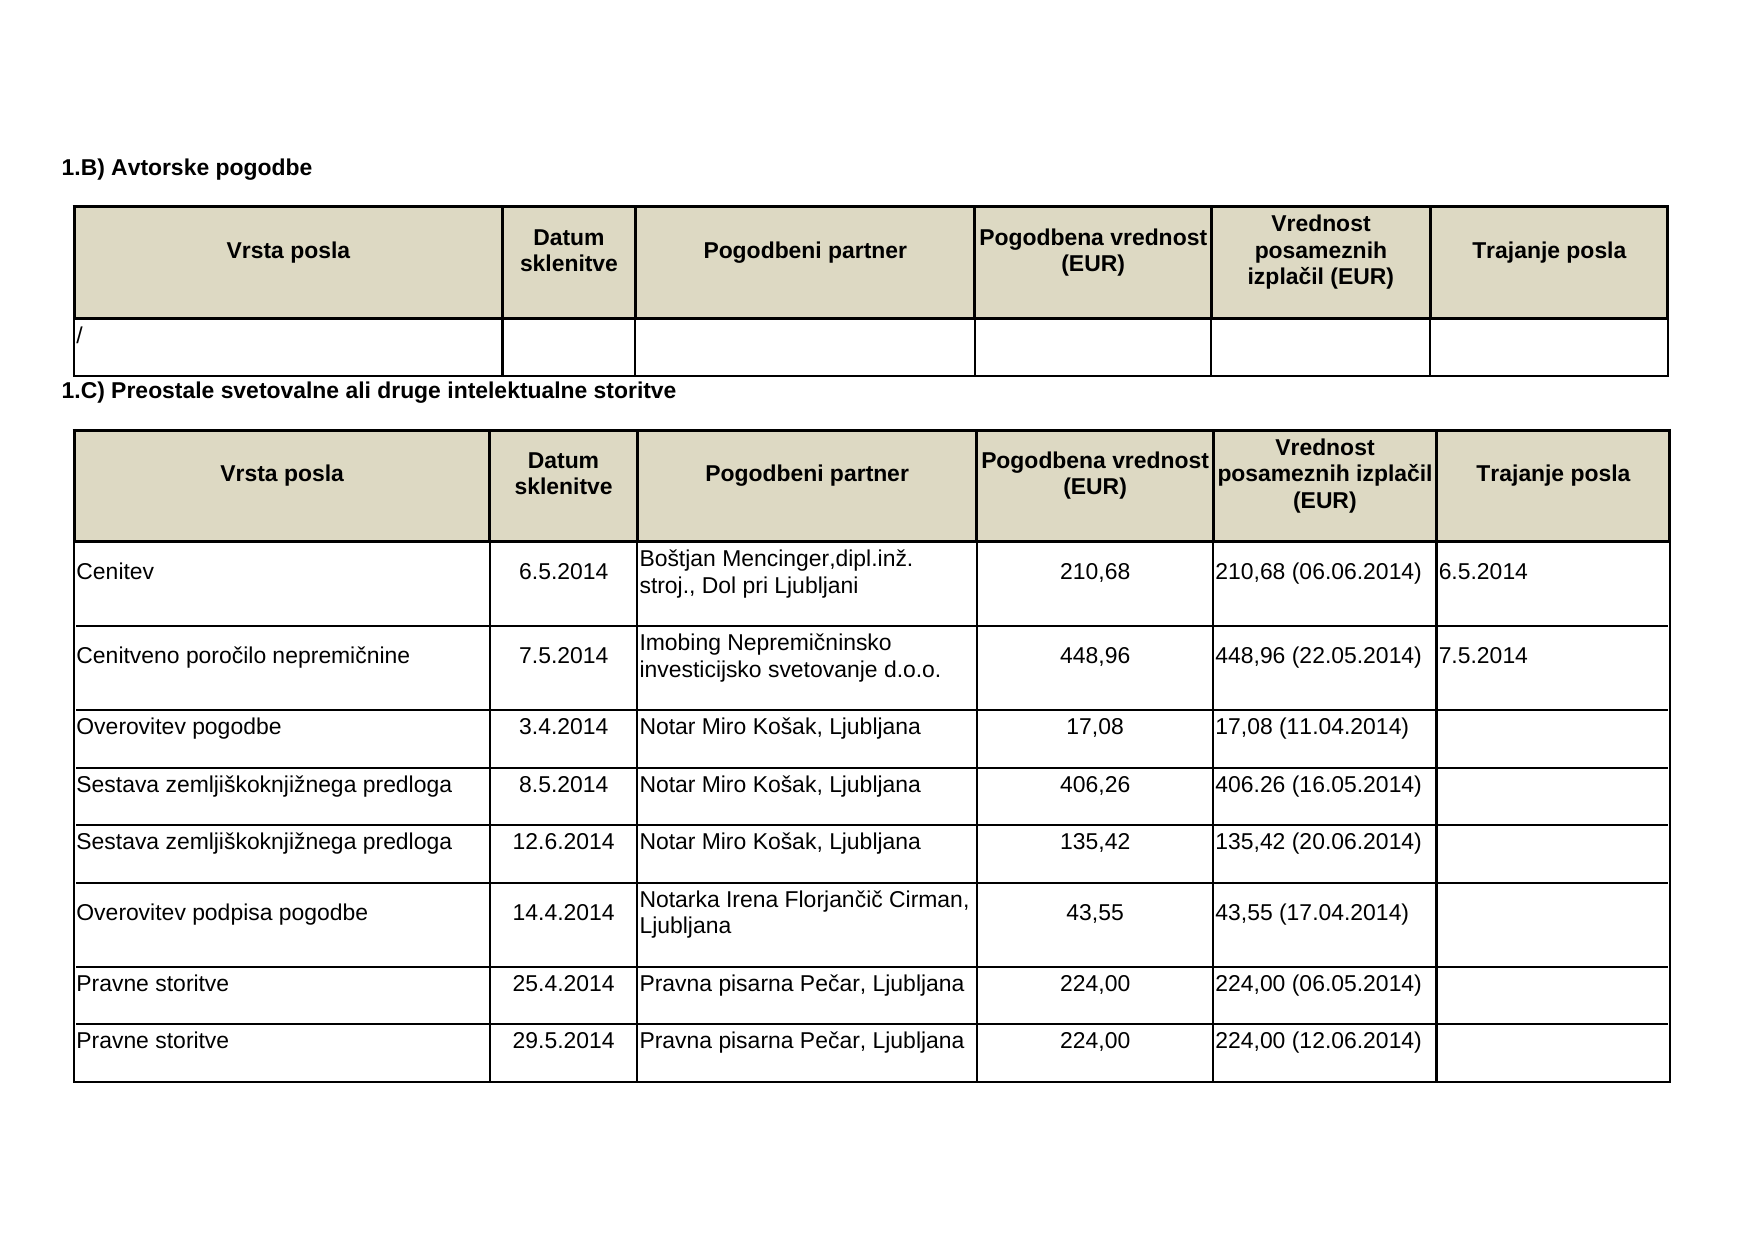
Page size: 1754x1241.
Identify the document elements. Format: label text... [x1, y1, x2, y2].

table_cell 17,08 (11.04.2014) [1214, 711, 1435, 767]
text 1.C) Preostale svetovalne ali druge intelektualne storitve [61, 377, 1604, 404]
table_header Trajanje posla [1432, 208, 1666, 317]
table_cell 6.5.2014 [491, 543, 636, 625]
table_cell 135,42 [978, 826, 1212, 882]
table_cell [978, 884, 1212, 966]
table_cell Notar Miro Košak, Ljubljana [638, 769, 976, 824]
table_cell 17,08 [978, 711, 1212, 767]
table_cell Cenitev [75, 543, 489, 625]
table_cell 7.5.2014 [1438, 625, 1669, 709]
table_cell 7.5.2014 [491, 627, 636, 709]
table_cell 406,26 [978, 769, 1212, 824]
text 1.B) Avtorske pogodbe [61, 154, 1604, 180]
table_header Pogodbena vrednost (EUR) [978, 432, 1212, 540]
table_header Vrednost posameznih izplačil (EUR) [1215, 432, 1435, 540]
table_cell Imobing Nepremičninsko investicijsko svetovanje d.o.o. [638, 627, 976, 709]
table_cell Notar Miro Košak, Ljubljana [638, 711, 976, 767]
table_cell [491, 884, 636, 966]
table_header Trajanje posla [1438, 432, 1668, 540]
table_cell 448,96 (22.05.2014) [1214, 627, 1435, 709]
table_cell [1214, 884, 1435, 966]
table_cell 6.5.2014 [1438, 543, 1669, 625]
table_header Vrsta posla [76, 432, 488, 540]
table_cell [1431, 320, 1667, 375]
table_cell Cenitveno poročilo nepremičnine [75, 625, 489, 709]
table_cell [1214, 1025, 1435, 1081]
table_header Datum sklenitve [491, 432, 636, 540]
table_cell Sestava zemljiškoknjižnega predloga [75, 824, 489, 882]
table_header Datum sklenitve [504, 208, 634, 317]
table_cell 406.26 (16.05.2014) [1214, 769, 1435, 824]
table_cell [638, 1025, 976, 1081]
table_cell 8.5.2014 [491, 769, 636, 824]
table_cell [1212, 320, 1429, 375]
table_header Vrsta posla [76, 208, 501, 317]
table_cell Boštjan Mencinger,dipl.inž. stroj., Dol pri Ljubljani [638, 543, 976, 625]
table_cell [1438, 767, 1669, 824]
table_cell Overovitev pogodbe [75, 709, 489, 767]
table_cell / [75, 320, 501, 375]
table_cell 210,68 [978, 543, 1212, 625]
table_cell 3.4.2014 [491, 711, 636, 767]
table_header Vrednost posameznih izplačil (EUR) [1213, 208, 1429, 317]
table_cell 210,68 (06.06.2014) [1214, 543, 1435, 625]
table_cell [636, 320, 974, 375]
table_cell 12.6.2014 [491, 826, 636, 882]
table_cell Notar Miro Košak, Ljubljana [638, 826, 976, 882]
table_cell [1438, 709, 1669, 767]
table_cell 135,42 (20.06.2014) [1214, 826, 1435, 882]
table_header Pogodbena vrednost (EUR) [976, 208, 1210, 317]
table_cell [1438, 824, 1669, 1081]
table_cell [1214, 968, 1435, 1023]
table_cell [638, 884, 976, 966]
table_header Pogodbeni partner [637, 208, 973, 317]
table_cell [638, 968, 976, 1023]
table_cell 448,96 [978, 627, 1212, 709]
table_cell Sestava zemljiškoknjižnega predloga [75, 767, 489, 824]
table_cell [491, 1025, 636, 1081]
table_header Pogodbeni partner [639, 432, 975, 540]
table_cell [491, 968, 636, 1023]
table_cell [504, 320, 634, 375]
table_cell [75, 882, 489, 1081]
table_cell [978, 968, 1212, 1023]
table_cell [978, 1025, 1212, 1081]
table_cell [976, 320, 1210, 375]
